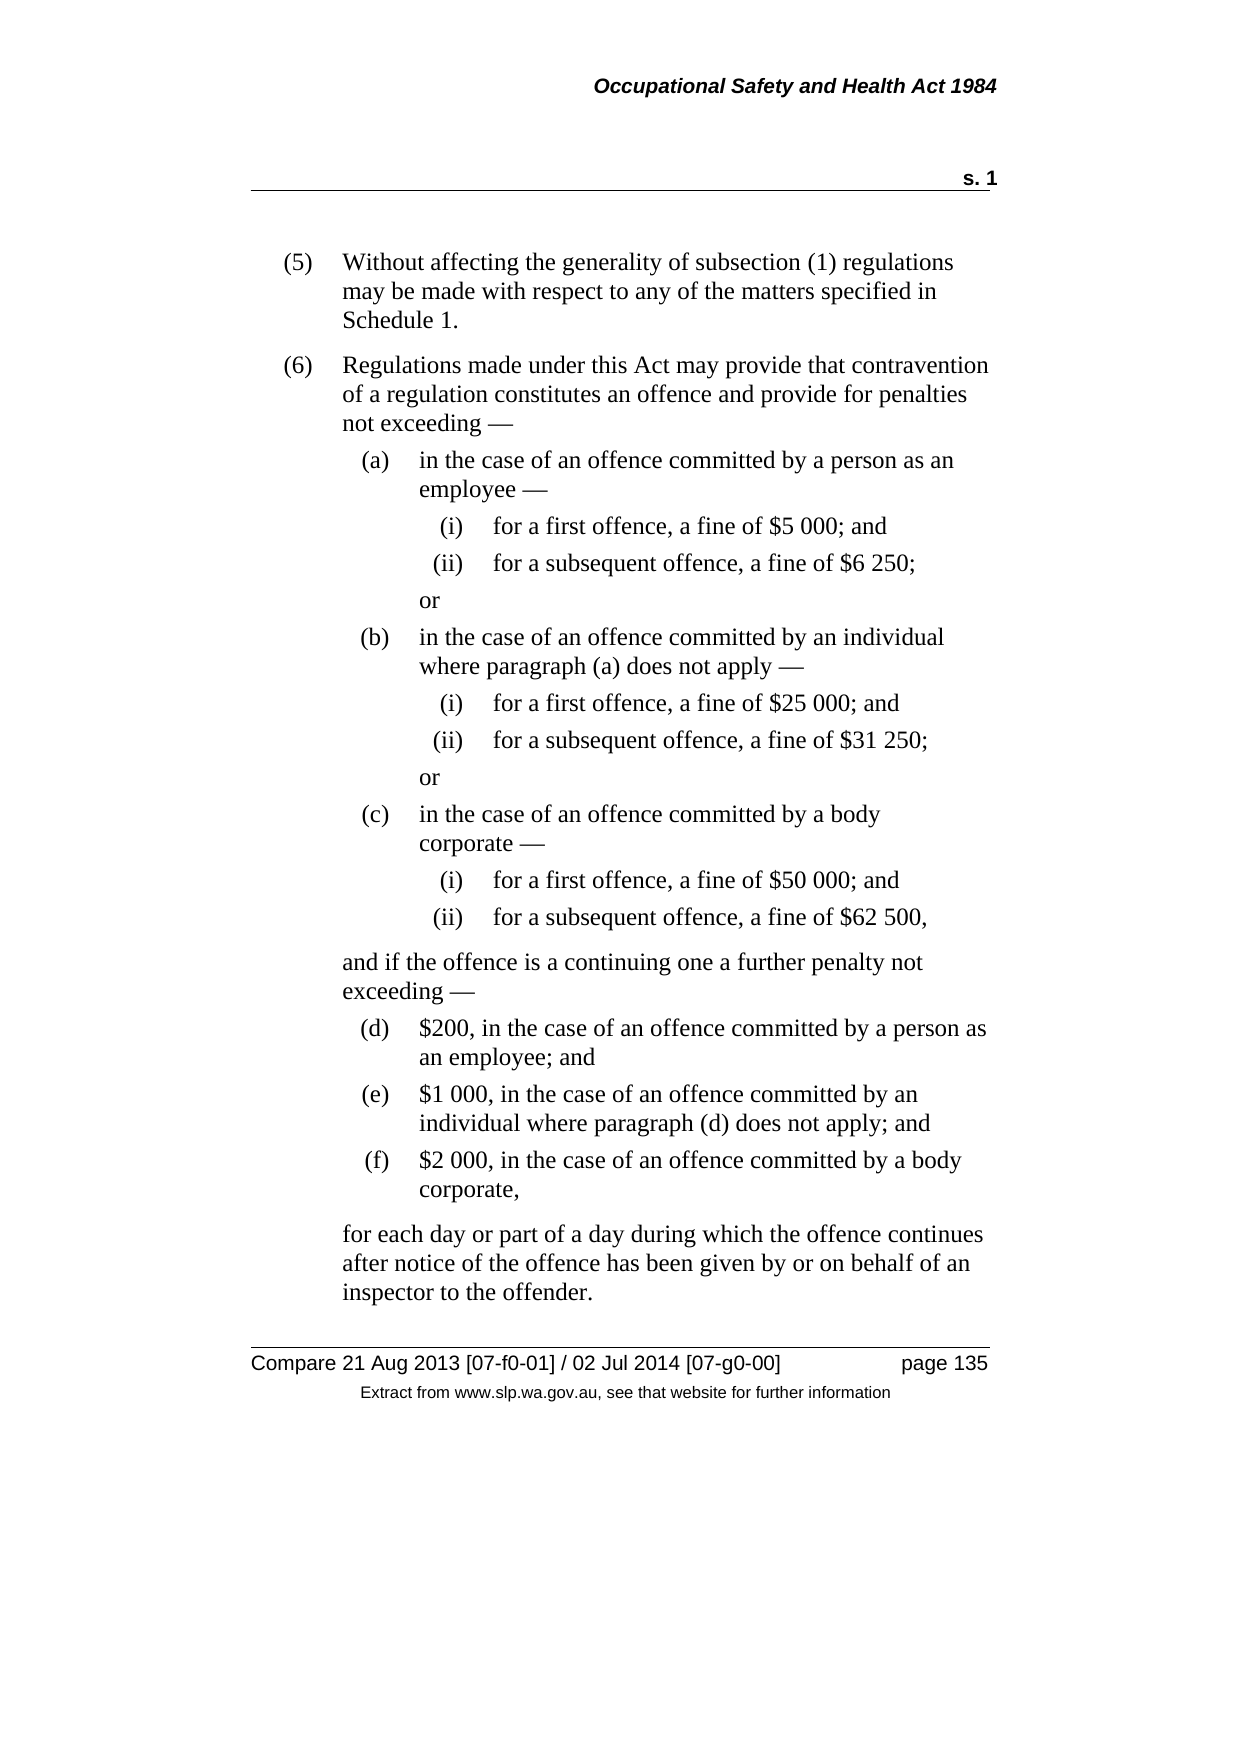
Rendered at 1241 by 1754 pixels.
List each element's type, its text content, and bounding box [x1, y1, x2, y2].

text and if the offence is a continuing one a further penalty not exceeding — [251, 947, 990, 1005]
text (i) for a first offence, a fine of $25 000; and [251, 688, 990, 717]
text or [251, 585, 990, 614]
text (c) in the case of an offence committed by a body corporate — [251, 799, 990, 857]
text (f) $2 000, in the case of an offence committed by a body corporate, [251, 1145, 990, 1202]
text or [251, 762, 990, 791]
text for each day or part of a day during which the offence continues after notice of the offence has been given by or on behalf of an inspector to the offender. [251, 1219, 990, 1305]
text (a) in the case of an offence committed by a person as an employee — [251, 445, 990, 502]
text (5) Without affecting the generality of subsection (1) regulations may be made with respect to any of the matters specified in Schedule 1. [251, 247, 990, 334]
text (e) $1 000, in the case of an offence committed by an individual where paragraph (d) does not apply; and [251, 1079, 990, 1137]
text (6) Regulations made under this Act may provide that contravention of a regulation constitutes an offence and provide for penalties not exceeding — [251, 350, 990, 437]
text (ii) for a subsequent offence, a fine of $6 250; [251, 548, 990, 577]
text (b) in the case of an offence committed by an individual where paragraph (a) does not apply — [251, 622, 990, 679]
text (i) for a first offence, a fine of $5 000; and [251, 511, 990, 539]
text (ii) for a subsequent offence, a fine of $31 250; [251, 725, 990, 754]
text (ii) for a subsequent offence, a fine of $62 500, [251, 902, 990, 931]
text (i) for a first offence, a fine of $50 000; and [251, 865, 990, 894]
text (d) $200, in the case of an offence committed by a person as an employee; and [251, 1013, 990, 1071]
